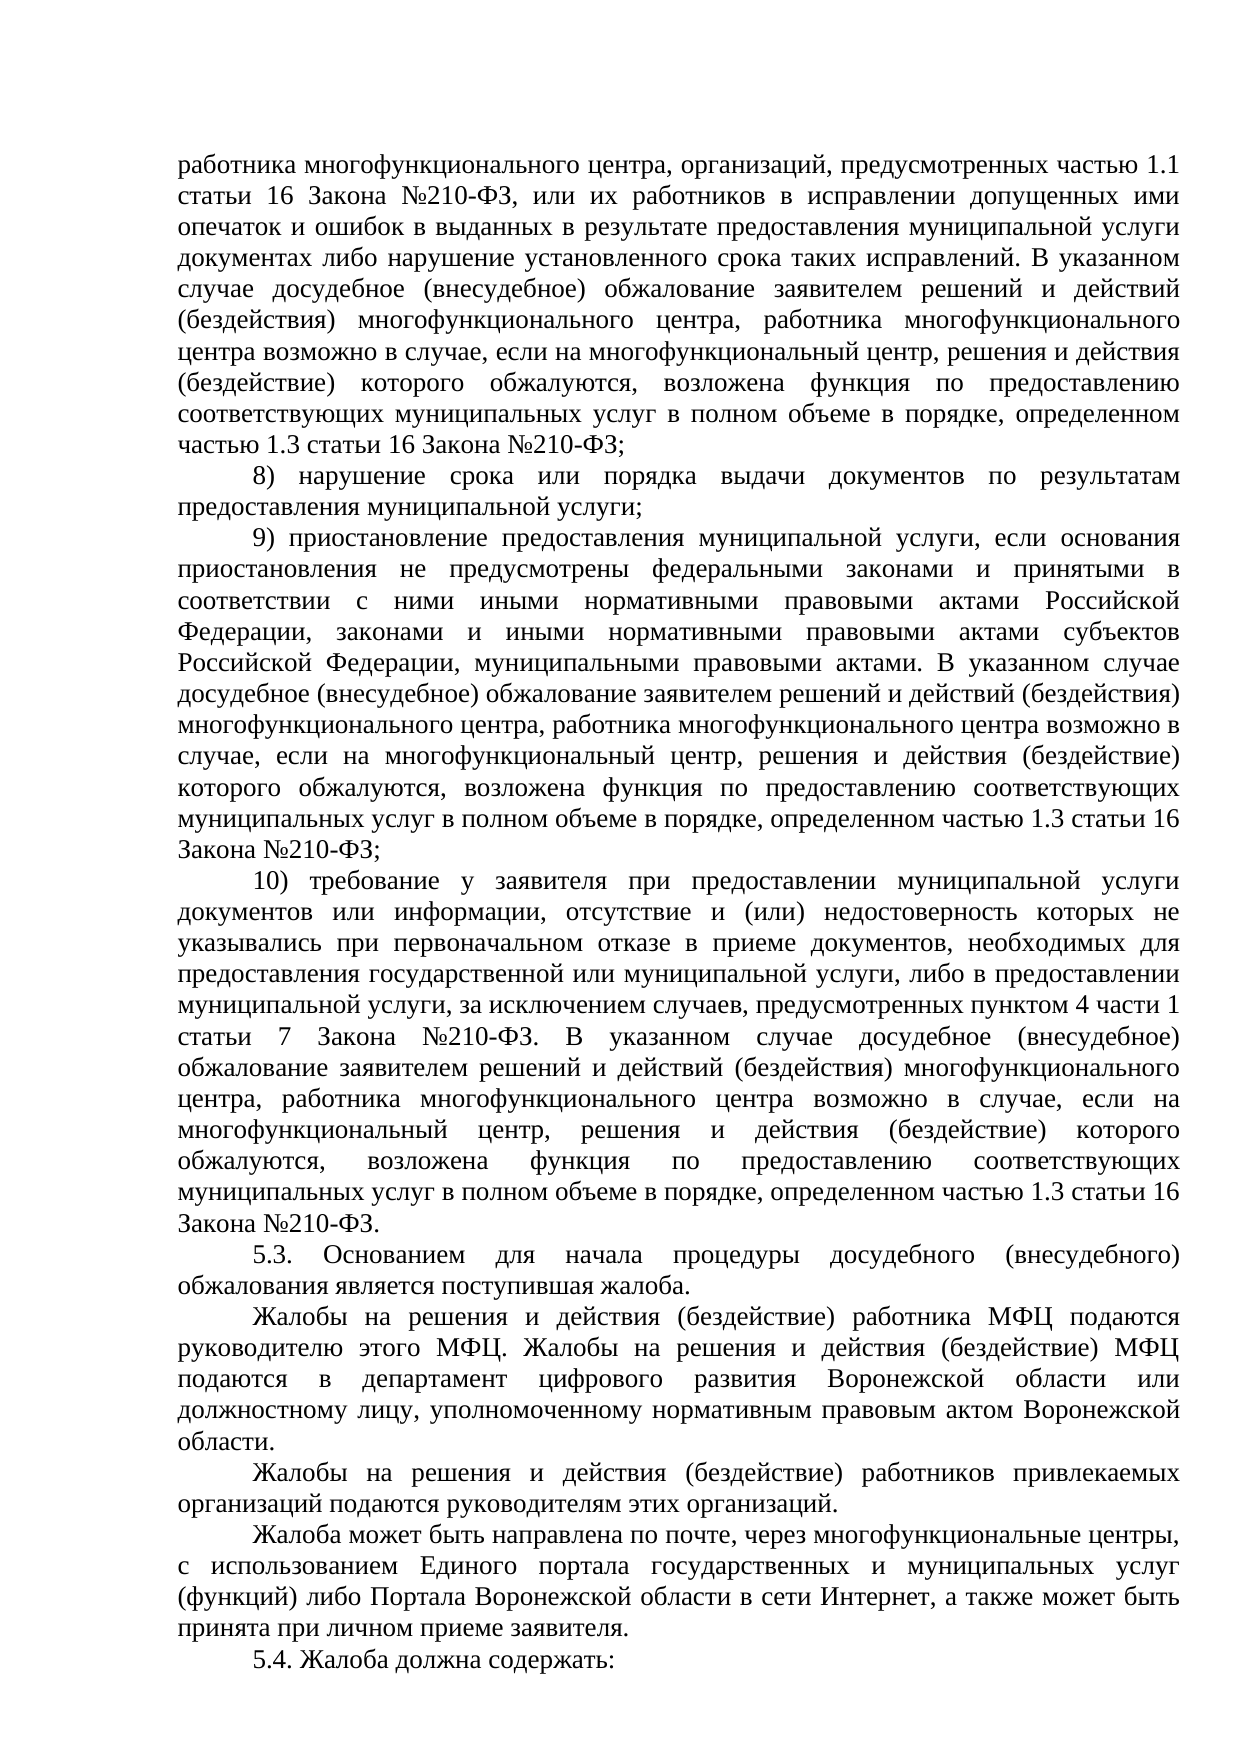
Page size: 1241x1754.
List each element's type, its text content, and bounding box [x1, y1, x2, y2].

text 8) нарушение срока или порядка выдачи документов по результатам предоставления муниципальной услуги; [177, 459, 1181, 521]
text 10) требование у заявителя при предоставлении муниципальной услуги документов или информации, отсутствие и (или) недостоверность которых не указывались при первоначальном отказе в приеме документов, необходимых для предоставления государственной или муниципальной услуги, либо в предоставлении муниципальной услуги, за исключением случаев, предусмотренных пунктом 4 части 1 статьи 7 Закона №210-ФЗ. В указанном случае досудебное (внесудебное) обжалование заявителем решений и действий (бездействия) многофункционального центра, работника многофункционального центра возможно в случае, если на многофункциональный центр, решения и действия (бездействие) которого обжалуются, возложена функция по предоставлению соответствующих муниципальных услуг в полном объеме в порядке, определенном частью 1.3 статьи 16 Закона №210-ФЗ. [177, 864, 1181, 1238]
text Жалобы на решения и действия (бездействие) работников привлекаемых организаций подаются руководителям этих организаций. [177, 1456, 1181, 1518]
text 5.4. Жалоба должна содержать: [177, 1643, 1181, 1674]
text 9) приостановление предоставления муниципальной услуги, если основания приостановления не предусмотрены федеральными законами и принятыми в соответствии с ними иными нормативными правовыми актами Российской Федерации, законами и иными нормативными правовыми актами субъектов Российской Федерации, муниципальными правовыми актами. В указанном случае досудебное (внесудебное) обжалование заявителем решений и действий (бездействия) многофункционального центра, работника многофункционального центра возможно в случае, если на многофункциональный центр, решения и действия (бездействие) которого обжалуются, возложена функция по предоставлению соответствующих муниципальных услуг в полном объеме в порядке, определенном частью 1.3 статьи 16 Закона №210-ФЗ; [177, 521, 1181, 864]
text Жалобы на решения и действия (бездействие) работника МФЦ подаются руководителю этого МФЦ. Жалобы на решения и действия (бездействие) МФЦ подаются в департамент цифрового развития Воронежской области или должностному лицу, уполномоченному нормативным правовым актом Воронежской области. [177, 1300, 1181, 1456]
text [177, 148, 1181, 459]
text 5.3. Основанием для начала процедуры досудебного (внесудебного) обжалования является поступившая жалоба. [177, 1238, 1181, 1300]
text Жалоба может быть направлена по почте, через многофункциональные центры, с использованием Единого портала государственных и муниципальных услуг (функций) либо Портала Воронежской области в сети Интернет, а также может быть принята при личном приеме заявителя. [177, 1518, 1181, 1643]
